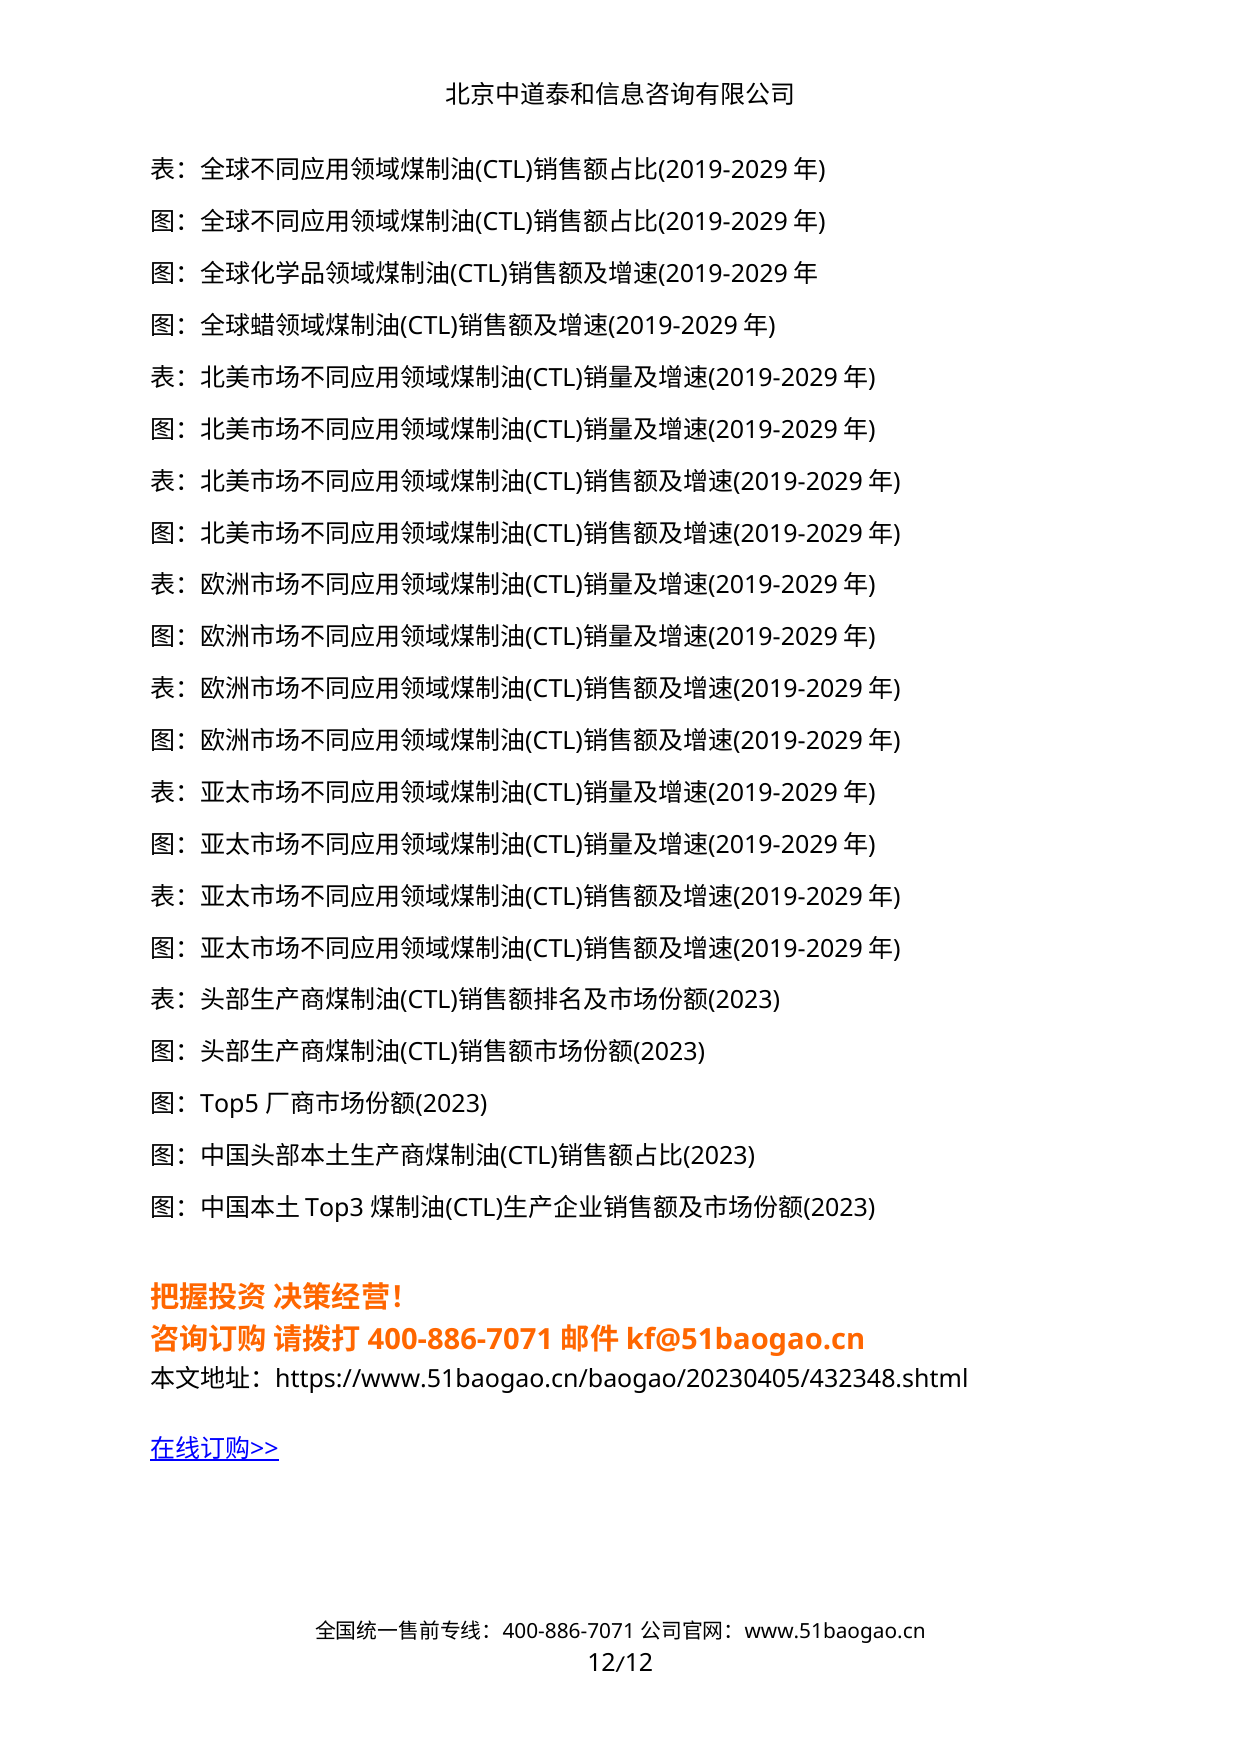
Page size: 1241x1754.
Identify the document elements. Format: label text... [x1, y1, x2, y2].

text 图：欧洲市场不同应用领域煤制油(CTL)销量及增速(2019-2029年) [150, 617, 1090, 653]
text 图：全球不同应用领域煤制油(CTL)销售额占比(2019-2029年) [150, 202, 1090, 238]
text 图：北美市场不同应用领域煤制油(CTL)销量及增速(2019-2029年) [150, 409, 1090, 446]
text 图：亚太市场不同应用领域煤制油(CTL)销量及增速(2019-2029年) [150, 824, 1090, 861]
text 表：欧洲市场不同应用领域煤制油(CTL)销量及增速(2019-2029年) [150, 565, 1090, 601]
text 在线订购>> [150, 1394, 1090, 1465]
text 图：全球化学品领域煤制油(CTL)销售额及增速(2019-2029年 [150, 254, 1090, 290]
text 表：北美市场不同应用领域煤制油(CTL)销售额及增速(2019-2029年) [150, 461, 1090, 497]
text 图：全球蜡领域煤制油(CTL)销售额及增速(2019-2029年) [150, 306, 1090, 342]
text 图：中国本土Top3 煤制油(CTL)生产企业销售额及市场份额(2023) [150, 1187, 1090, 1224]
text 表：亚太市场不同应用领域煤制油(CTL)销量及增速(2019-2029年) [150, 772, 1090, 809]
text 图：Top5 厂商市场份额(2023) [150, 1084, 1090, 1120]
text 图：亚太市场不同应用领域煤制油(CTL)销售额及增速(2019-2029年) [150, 928, 1090, 964]
text 把握投资 决策经营！咨询订购 请拨打 400-886-7071 邮件 kf@51baogao.cn本文地址：https://www.51baogao.cn/baogao/20230405/432348.shtml [150, 1239, 1090, 1394]
text 表：头部生产商煤制油(CTL)销售额排名及市场份额(2023) [150, 980, 1090, 1016]
text 表：北美市场不同应用领域煤制油(CTL)销量及增速(2019-2029年) [150, 357, 1090, 394]
text 图：中国头部本土生产商煤制油(CTL)销售额占比(2023) [150, 1136, 1090, 1172]
text 图：头部生产商煤制油(CTL)销售额市场份额(2023) [150, 1032, 1090, 1068]
text 图：欧洲市场不同应用领域煤制油(CTL)销售额及增速(2019-2029年) [150, 721, 1090, 757]
text 表：欧洲市场不同应用领域煤制油(CTL)销售额及增速(2019-2029年) [150, 669, 1090, 705]
text 表：亚太市场不同应用领域煤制油(CTL)销售额及增速(2019-2029年) [150, 876, 1090, 912]
text 表：全球不同应用领域煤制油(CTL)销售额占比(2019-2029年) [150, 150, 1090, 186]
text 图：北美市场不同应用领域煤制油(CTL)销售额及增速(2019-2029年) [150, 513, 1090, 549]
